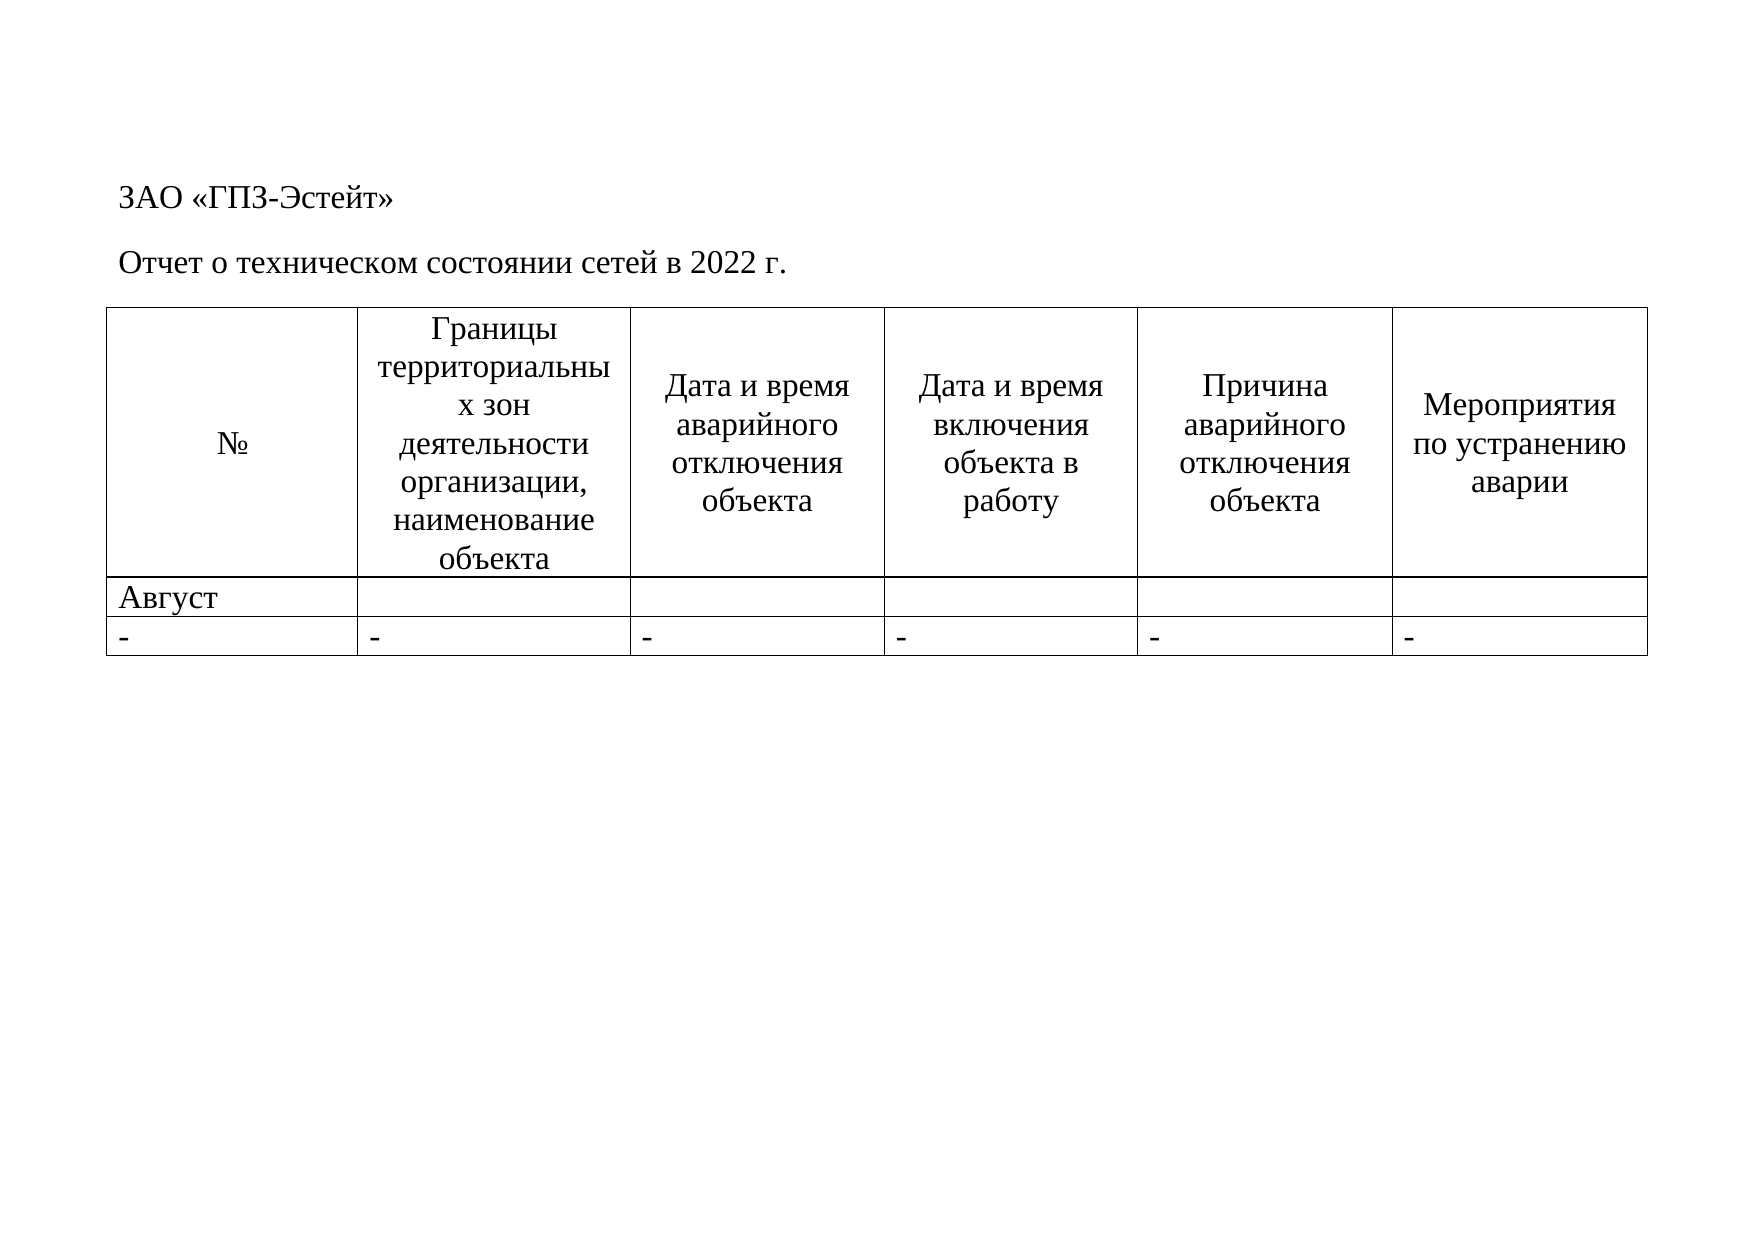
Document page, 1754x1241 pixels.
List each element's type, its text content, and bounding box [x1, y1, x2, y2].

table_cell [1393, 578, 1647, 616]
table_header Дата и время аварийного отключения объекта [631, 308, 884, 576]
table_cell [885, 578, 1137, 616]
table_header Причина аварийного отключения объекта [1138, 308, 1392, 576]
table_cell [631, 578, 884, 616]
table_header № [107, 308, 357, 576]
table_header Дата и время включения объекта в работу [885, 308, 1137, 576]
table_cell - [358, 617, 630, 655]
table_cell - [1393, 617, 1647, 655]
table_cell [358, 578, 630, 616]
table_header Мероприятия по устранению аварии [1393, 308, 1647, 576]
table_cell [1138, 578, 1392, 616]
table_cell - [631, 617, 884, 655]
text ЗАО «ГПЗ-Эстейт» [118, 177, 1636, 216]
table_cell - [107, 617, 357, 655]
text Отчет о техническом состоянии сетей в 2022 г. [118, 242, 1636, 280]
table_cell - [1138, 617, 1392, 655]
table_cell Август [107, 578, 357, 616]
table_cell - [885, 617, 1137, 655]
table_header Границы территориальных зон деятельности организации, наименование объекта [358, 308, 630, 576]
